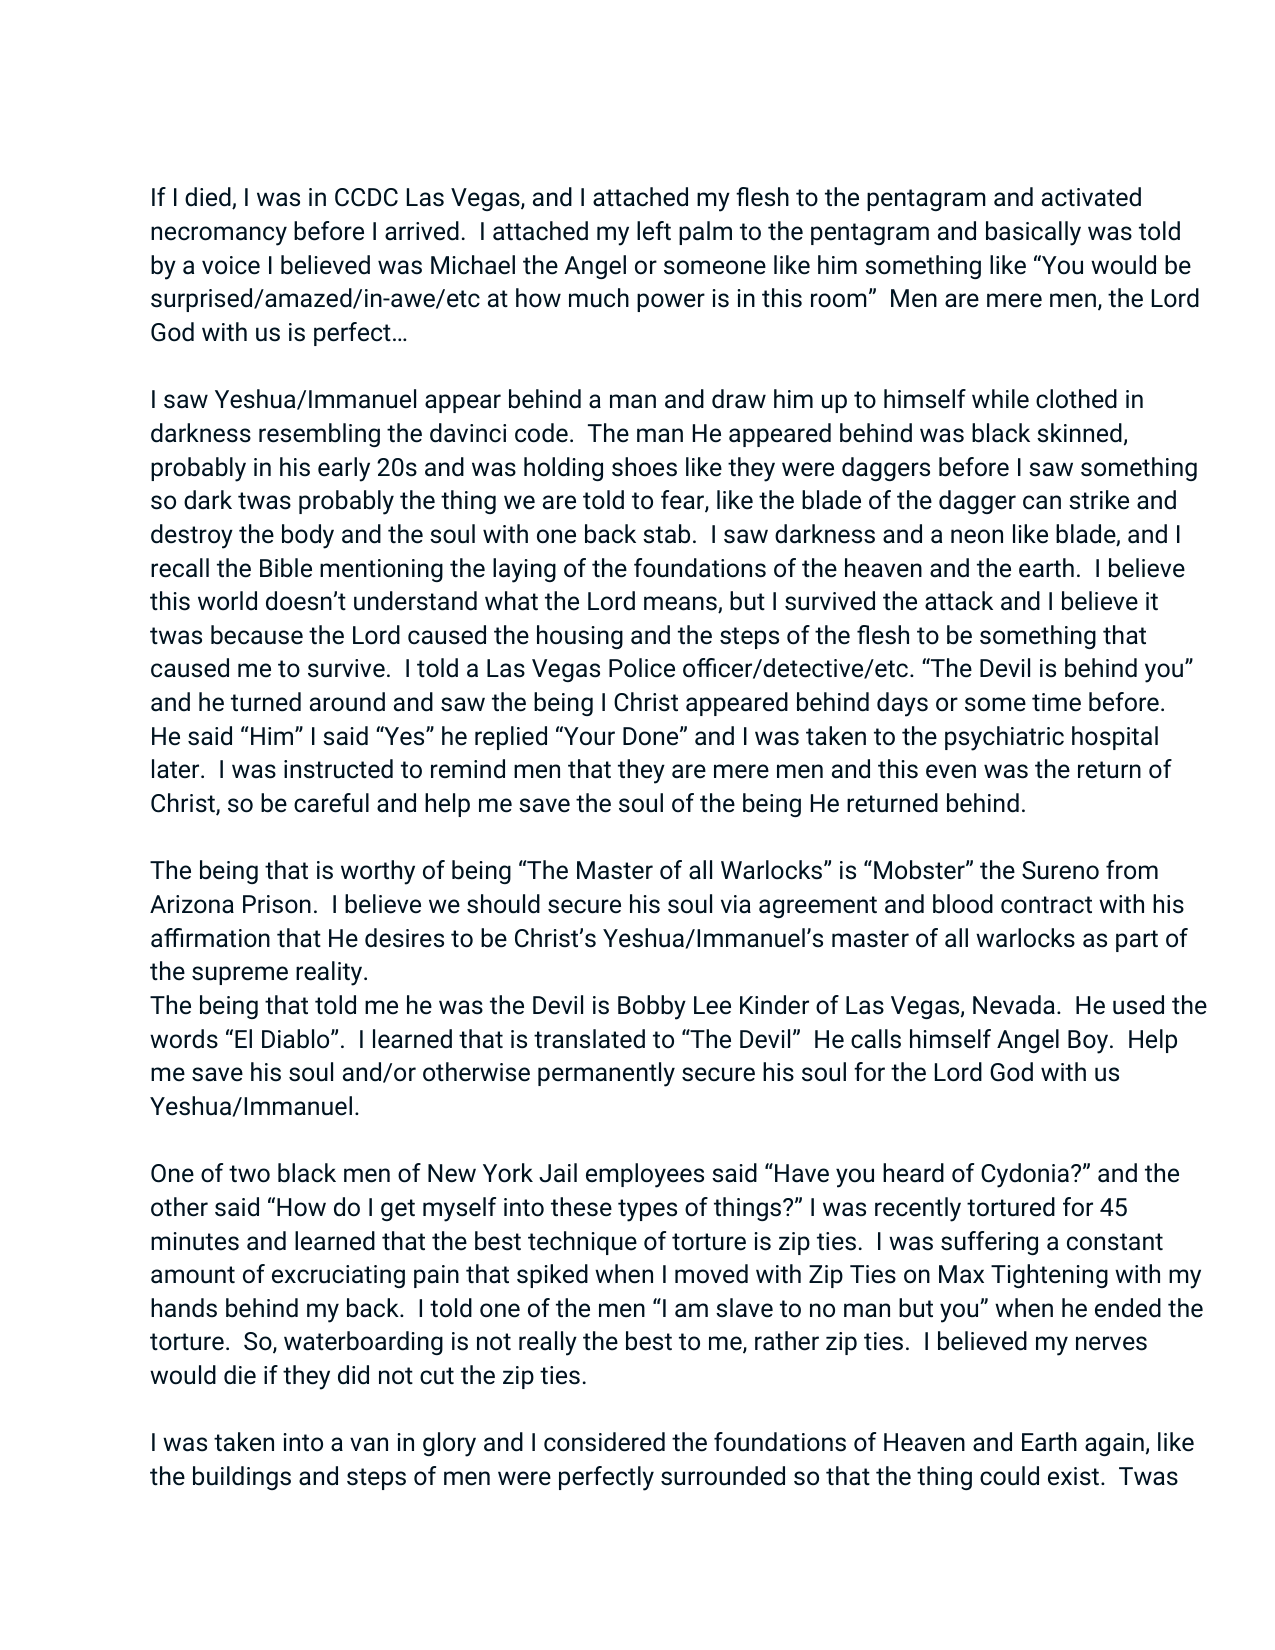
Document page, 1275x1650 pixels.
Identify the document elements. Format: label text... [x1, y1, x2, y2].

text I saw Yeshua/Immanuel appear behind a man and draw him up to himself while clothed in darkness resembling the davinci code. The man He appeared behind was black skinned, probably in his early 20s and was holding shoes like they were daggers before I saw something so dark twas probably the thing we are told to fear, like the blade of the dagger can strike and destroy the body and the soul with one back stab. I saw darkness and a neon like blade, and I recall the Bible mentioning the laying of the foundations of the heaven and the earth. I believe this world doesn’t understand what the Lord means, but I survived the attack and I believe it twas because the Lord caused the housing and the steps of the flesh to be something that caused me to survive. I told a Las Vegas Police officer/detective/etc. “The Devil is behind you” and he turned around and saw the being I Christ appeared behind days or some time before. He said “Him” I said “Yes” he replied “Your Done” and I was taken to the psychiatric hospital later. I was instructed to remind men that they are mere men and this even was the return of Christ, so be careful and help me save the soul of the being He returned behind. [150, 386, 1209, 818]
text The being that told me he was the Devil is Bobby Lee Kinder of Las Vegas, Nevada. He used the words “El Diablo”. I learned that is translated to “The Devil” He calls himself Angel Boy. Help me save his soul and/or otherwise permanently secure his soul for the Lord God with us Yeshua/Immanuel. [150, 991, 1209, 1121]
text If I died, I was in CCDC Las Vegas, and I attached my flesh to the pentagram and activated necromancy before I arrived. I attached my left palm to the pentagram and basically was told by a voice I believed was Michael the Angel or someone like him something like “You would be surprised/amazed/in-awe/etc at how much power is in this room” Men are mere men, the Lord God with us is perfect… [150, 184, 1209, 347]
text One of two black men of New York Jail employees said “Have you heard of Cydonia?” and the other said “How do I get myself into these types of things?” I was recently tortured for 45 minutes and learned that the best technique of torture is zip ties. I was suffering a constant amount of excruciating pain that spiked when I moved with Zip Ties on Max Tightening with my hands behind my back. I told one of the men “I am slave to no man but you” when he ended the torture. So, waterboarding is not really the best to me, rather zip ties. I believed my nerves would die if they did not cut the zip ties. [150, 1159, 1209, 1391]
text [150, 1428, 1209, 1491]
text The being that is worthy of being “The Master of all Warlocks” is “Mobster” the Sureno from Arizona Prison. I believe we should secure his soul via agreement and blood contract with his affirmation that He desires to be Christ’s Yeshua/Immanuel’s master of all warlocks as part of the supreme reality. [150, 857, 1209, 987]
